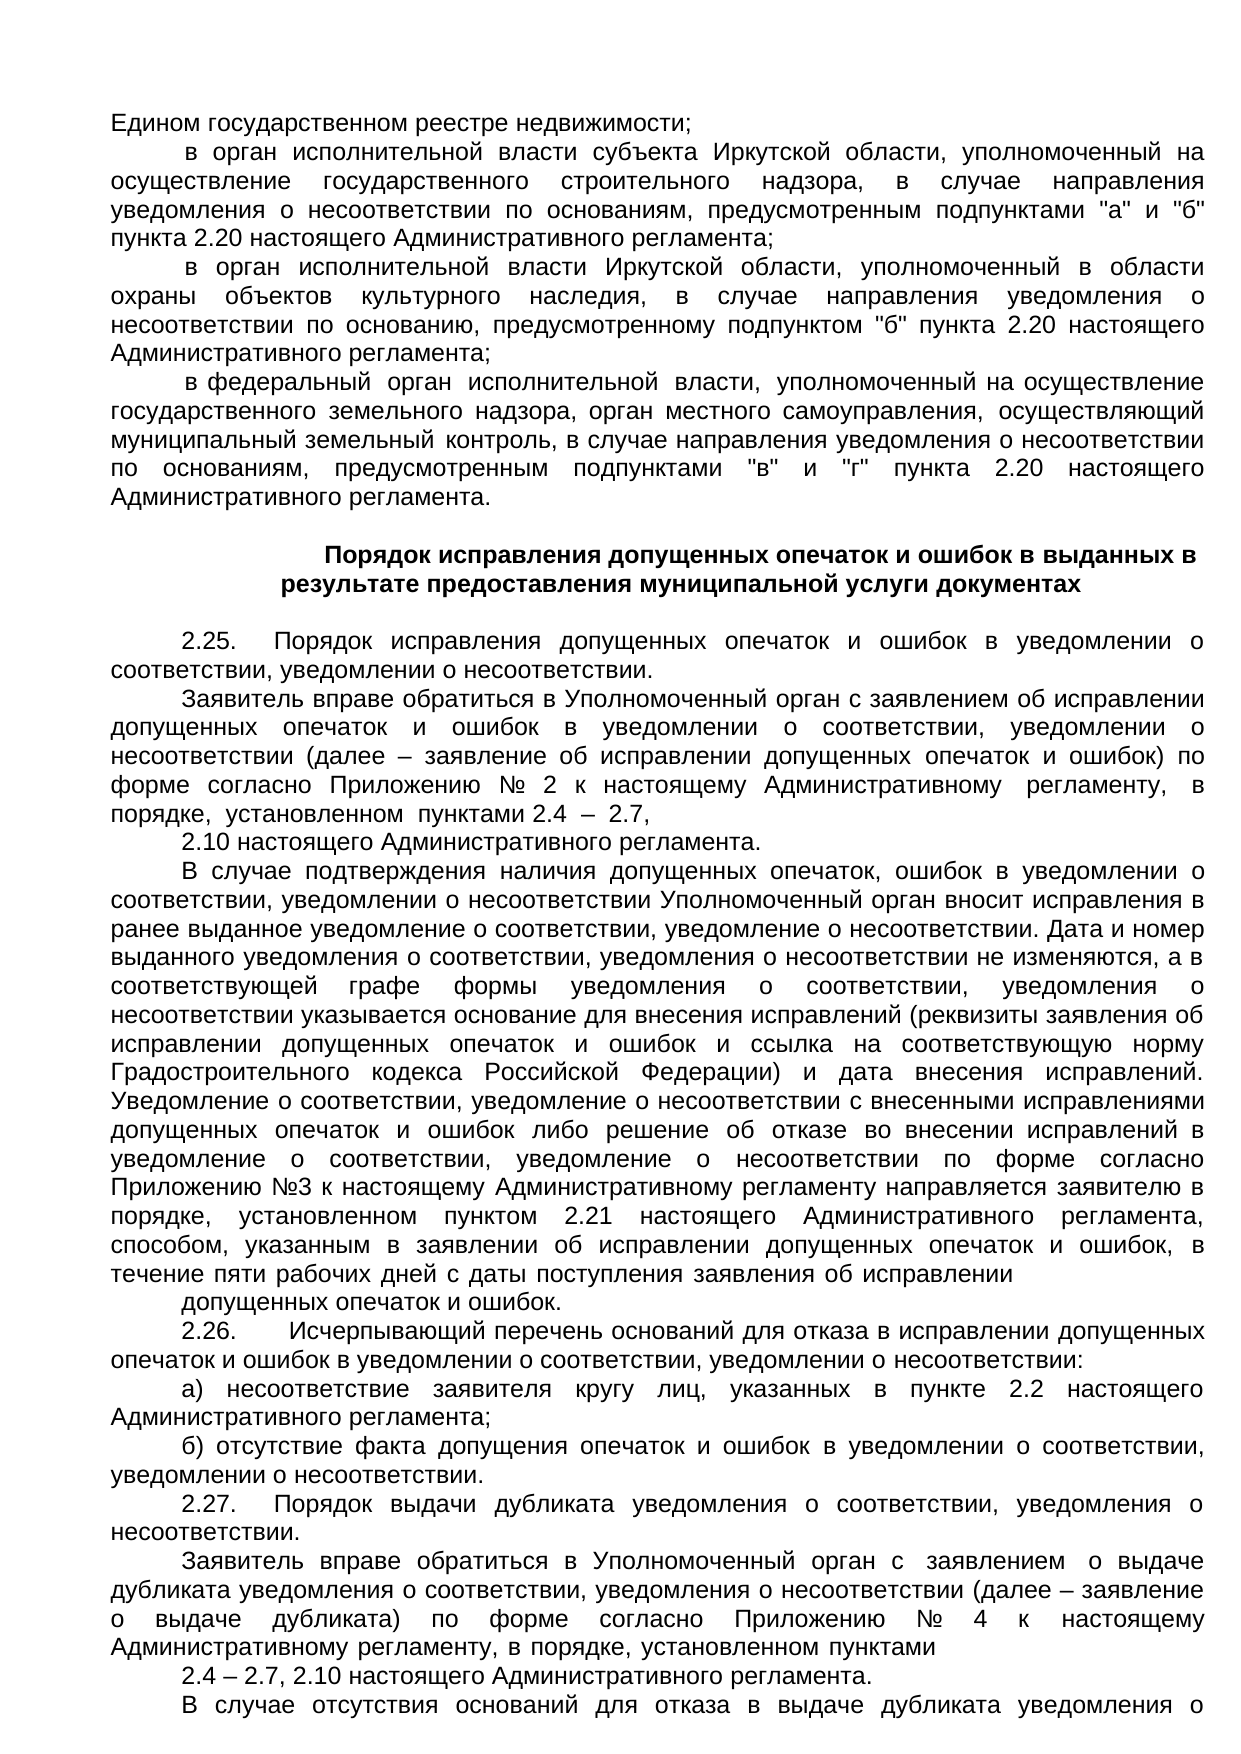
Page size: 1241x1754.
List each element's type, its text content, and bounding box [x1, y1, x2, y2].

text допущенных опечаток и ошибок. [110, 1287, 1205, 1316]
list Исчерпывающий перечень оснований для отказа в исправлении допущенных опечаток и ошибок в уведомлении о соответствии, уведомлении о несоответствии: [110, 1316, 1205, 1373]
list Порядок исправления допущенных опечаток и ошибок в уведомлении о соответствии, уведомлении о несоответствии. [110, 626, 1205, 683]
text В случае подтверждения наличия допущенных опечаток, ошибок в уведомлении о соответствии, уведомлении о несоответствии Уполномоченный орган вносит исправления в ранее выданное уведомление о соответствии, уведомление о несоответствии. Дата и номер выданного уведомления о соответствии, уведомления о несоответствии не изменяются, а в соответствующей графе формы уведомления о соответствии, уведомления о несоответствии указывается основание для внесения исправлений (реквизиты заявления об исправлении допущенных опечаток и ошибок и ссылка на соответствующую норму Градостроительного кодекса Российской Федерации) и дата внесения исправлений. Уведомление о соответствии, уведомление о несоответствии с внесенными исправлениями допущенных опечаток и ошибок либо решение об отказе во внесении исправлений в уведомление о соответствии, уведомление о несоответствии по форме согласно Приложению №3 к настоящему Административному регламенту направляется заявителю в порядке, установленном пунктом 2.21 настоящего Административного регламента, способом, указанным в заявлении об исправлении допущенных опечаток и ошибок, в течение пяти рабочих дней с даты поступления заявления об исправлении [110, 856, 1205, 1287]
text 2.4 – 2.7, 2.10 настоящего Административного регламента. [110, 1661, 1205, 1690]
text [110, 108, 1205, 137]
text б) отсутствие факта допущения опечаток и ошибок в уведомлении о соответствии, уведомлении о несоответствии. [110, 1431, 1205, 1488]
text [110, 1690, 1205, 1718]
list Порядок выдачи дубликата уведомления о соответствии, уведомления о несоответствии. [110, 1488, 1205, 1546]
subtitle Порядок исправления допущенных опечаток и ошибок в выданных в результате предоставления муниципальной услуги документах [157, 540, 1205, 597]
text в федеральный орган исполнительной власти, уполномоченный на осуществление государственного земельного надзора, орган местного самоуправления, осуществляющий муниципальный земельный контроль, в случае направления уведомления о несоответствии по основаниям, предусмотренным подпунктами "в" и "г" пункта 2.20 настоящего Административного регламента. [110, 367, 1205, 511]
text Заявитель вправе обратиться в Уполномоченный орган с заявлением об исправлении допущенных опечаток и ошибок в уведомлении о соответствии, уведомлении о несоответствии (далее – заявление об исправлении допущенных опечаток и ошибок) по форме согласно Приложению № 2 к настоящему Административному регламенту, в порядке, установленном пунктами 2.4 – 2.7, [110, 683, 1205, 827]
text 2.10 настоящего Административного регламента. [110, 827, 1205, 856]
text в орган исполнительной власти Иркутской области, уполномоченный в области охраны объектов культурного наследия, в случае направления уведомления о несоответствии по основанию, предусмотренному подпунктом "б" пункта 2.20 настоящего Административного регламента; [110, 252, 1205, 367]
text в орган исполнительной власти субъекта Иркутской области, уполномоченный на осуществление государственного строительного надзора, в случае направления уведомления о несоответствии по основаниям, предусмотренным подпунктами "а" и "б" пункта 2.20 настоящего Административного регламента; [110, 137, 1205, 252]
text Заявитель вправе обратиться в Уполномоченный орган с заявлением о выдаче дубликата уведомления о соответствии, уведомления о несоответствии (далее – заявление о выдаче дубликата) по форме согласно Приложению № 4 к настоящему Административному регламенту, в порядке, установленном пунктами [110, 1546, 1205, 1661]
text а) несоответствие заявителя кругу лиц, указанных в пункте 2.2 настоящего Административного регламента; [110, 1373, 1205, 1431]
